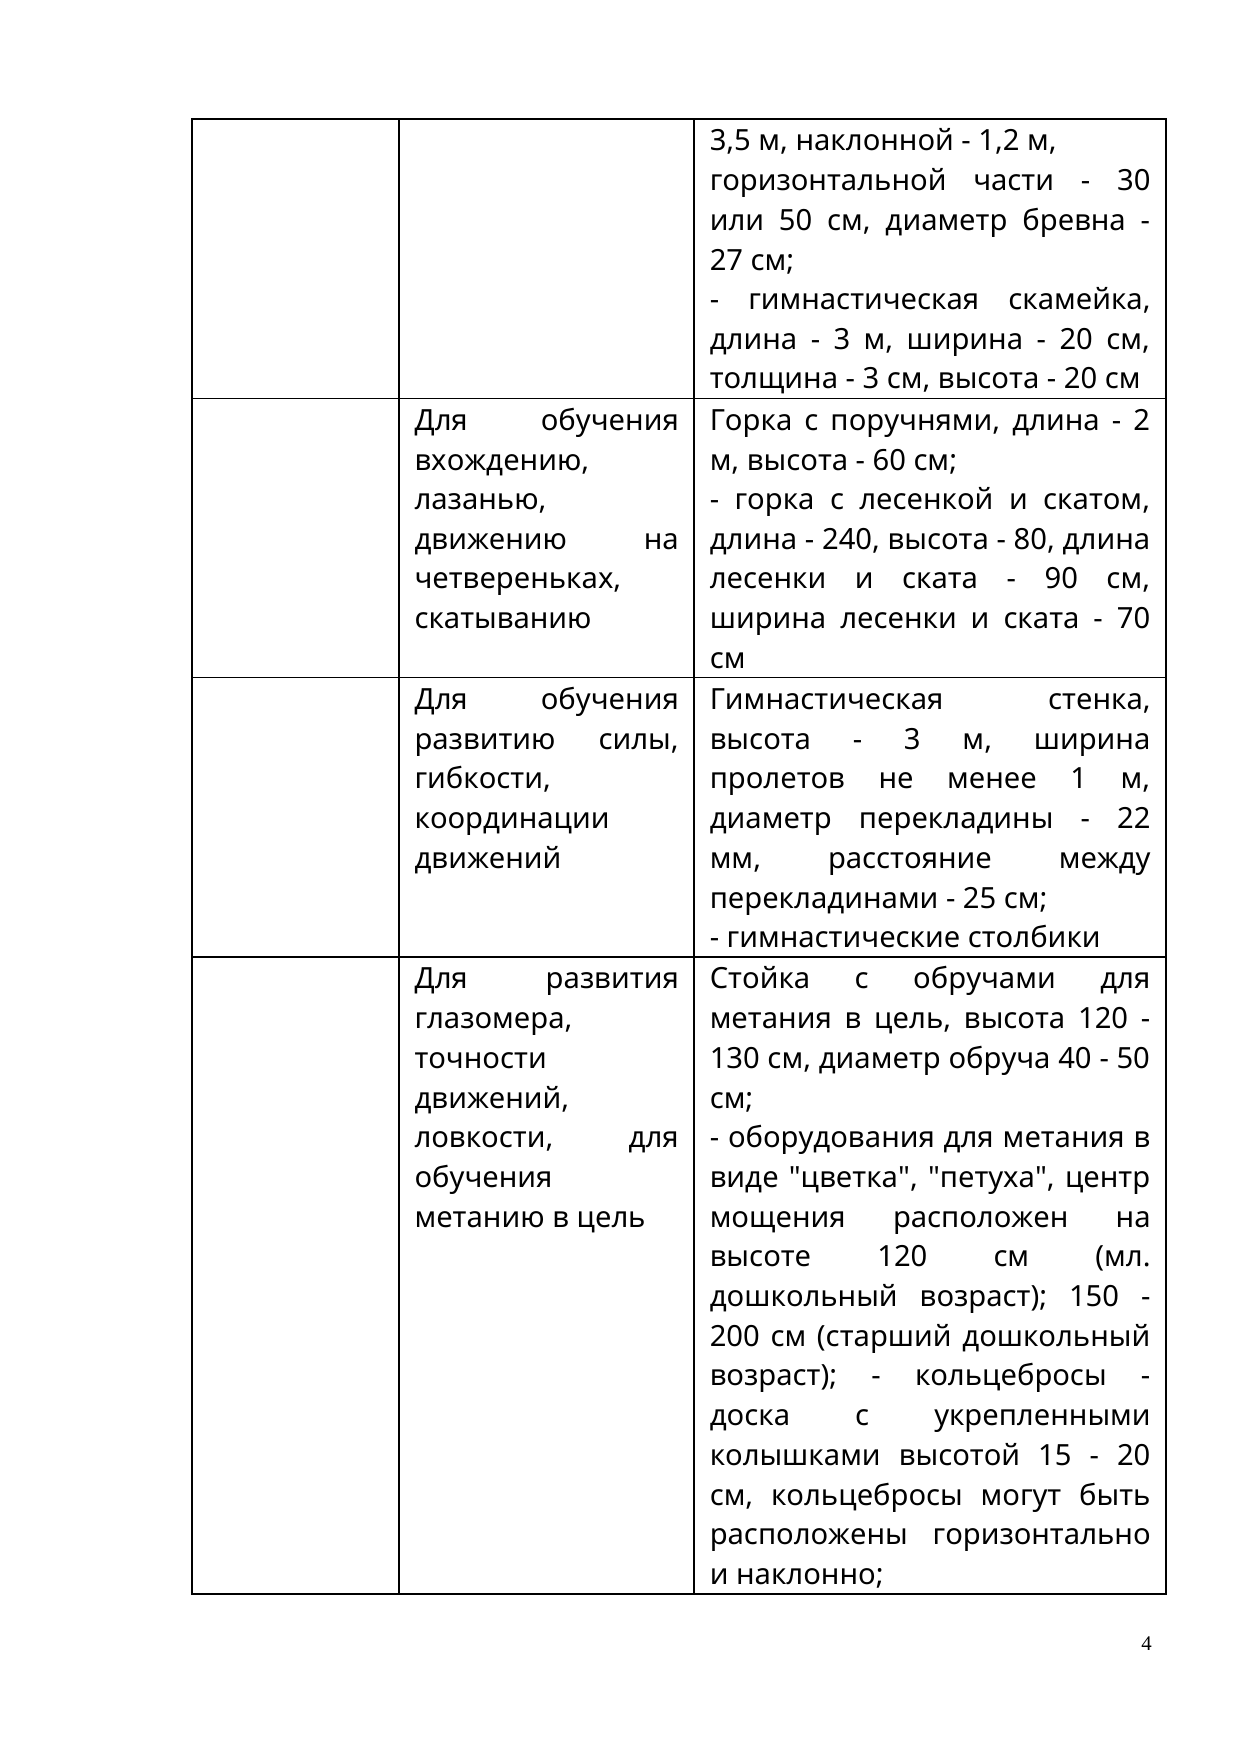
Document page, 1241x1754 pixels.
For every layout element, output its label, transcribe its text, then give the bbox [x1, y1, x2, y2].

table_cell [193, 678, 398, 956]
table_cell [193, 120, 398, 397]
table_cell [695, 958, 1165, 1593]
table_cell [400, 958, 693, 1593]
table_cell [695, 120, 1165, 397]
table_cell [193, 958, 398, 1593]
table_cell Гимнастическая стенка, высота - 3 м, ширина пролетов не менее 1 м, диаметр перекладины - 22 мм, расстояние между перекладинами - 25 см; - гимнастические столбики [695, 678, 1165, 956]
table_cell Для обучения вхождению, лазанью, движению на четвереньках, скатыванию [400, 399, 693, 677]
table_cell Горка с поручнями, длина - 2 м, высота - 60 см; - горка с лесенкой и скатом, длина - 240, высота - 80, длина лесенки и ската - 90 см, ширина лесенки и ската - 70 см [695, 399, 1165, 677]
table_cell [193, 399, 398, 677]
table_cell Для обучения развитию силы, гибкости, координации движений [400, 678, 693, 956]
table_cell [400, 120, 693, 397]
